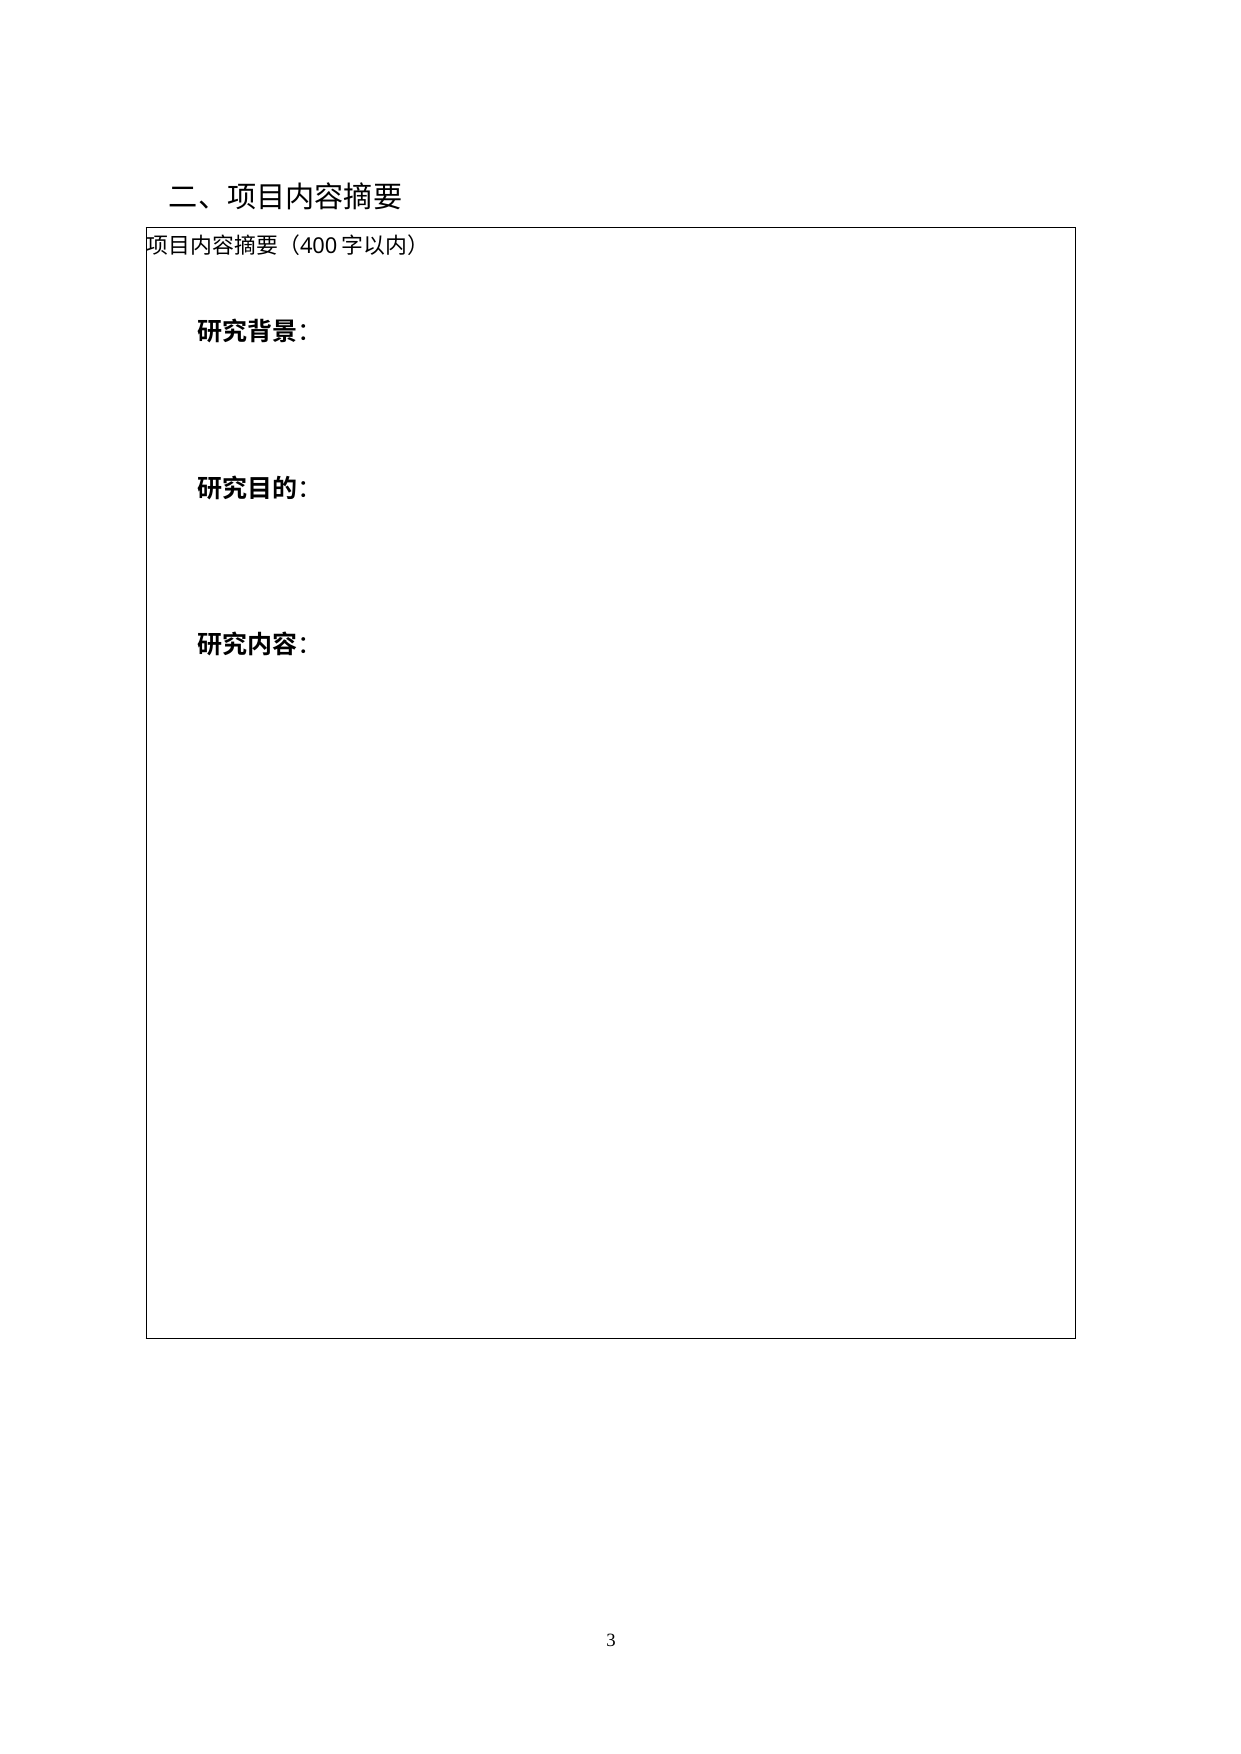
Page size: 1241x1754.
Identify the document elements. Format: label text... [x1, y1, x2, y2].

table_header 项目内容摘要（400字以内） 研究背景： 研究目的： 研究内容： [147, 228, 1075, 1338]
text 二、项目内容摘要 [169, 162, 1053, 227]
